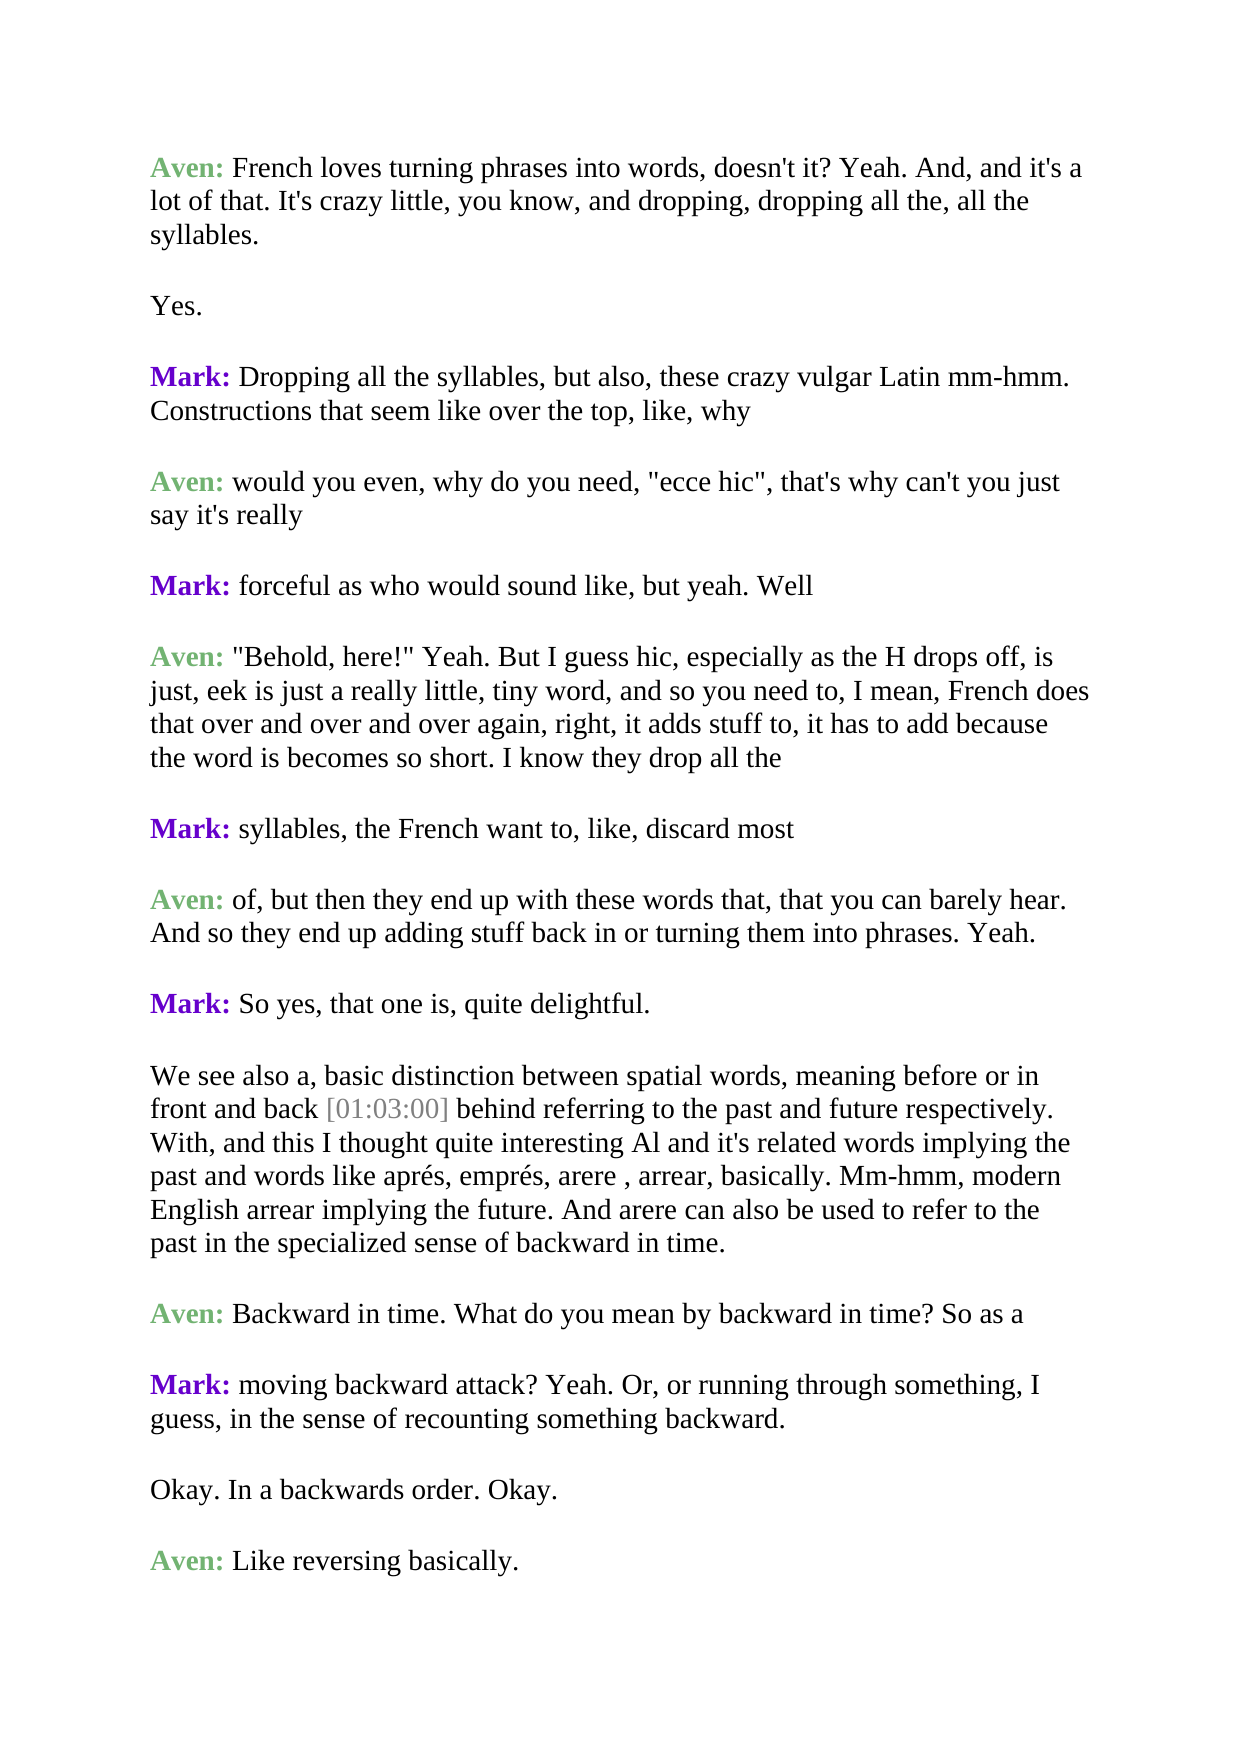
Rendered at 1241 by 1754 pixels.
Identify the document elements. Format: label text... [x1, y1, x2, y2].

text Yes. [150, 288, 1090, 322]
text We see also a, basic distinction between spatial words, meaning before or in front and back [01:03:00] behind referring to the past and future respectively. With, and this I thought quite interesting Al and it's related words implying the past and words like aprés, emprés, arere , arrear, basically. Mm-hmm, modern English arrear implying the future. And arere can also be used to refer to the past in the specialized sense of backward in time. [150, 1058, 1090, 1259]
text Mark: forceful as who would sound like, but yeah. Well [150, 568, 1090, 602]
text Aven: Like reversing basically. [150, 1543, 1090, 1577]
text Aven: French loves turning phrases into words, doesn't it? Yeah. And, and it's a lot of that. It's crazy little, you know, and dropping, dropping all the, all the syllables. [150, 150, 1090, 251]
text Mark: moving backward attack? Yeah. Or, or running through something, I guess, in the sense of recounting something backward. [150, 1367, 1090, 1434]
text Okay. In a backwards order. Okay. [150, 1472, 1090, 1506]
text Aven: would you even, why do you need, "ecce hic", that's why can't you just say it's really [150, 464, 1090, 531]
text Aven: of, but then they end up with these words that, that you can barely hear. And so they end up adding stuff back in or turning them into phrases. Yeah. [150, 882, 1090, 949]
text Mark: syllables, the French want to, like, discard most [150, 811, 1090, 844]
text Aven: Backward in time. What do you mean by backward in time? So as a [150, 1296, 1090, 1330]
text Mark: So yes, that one is, quite delightful. [150, 987, 1090, 1020]
text Mark: Dropping all the syllables, but also, these crazy vulgar Latin mm-hmm. Constructions that seem like over the top, like, why [150, 359, 1090, 426]
text Aven: "Behold, here!" Yeah. But I guess hic, especially as the H drops off, is just, eek is just a really little, tiny word, and so you need to, I mean, French does that over and over and over again, right, it adds stuff to, it has to add because the word is becomes so short. I know they drop all the [150, 639, 1090, 773]
